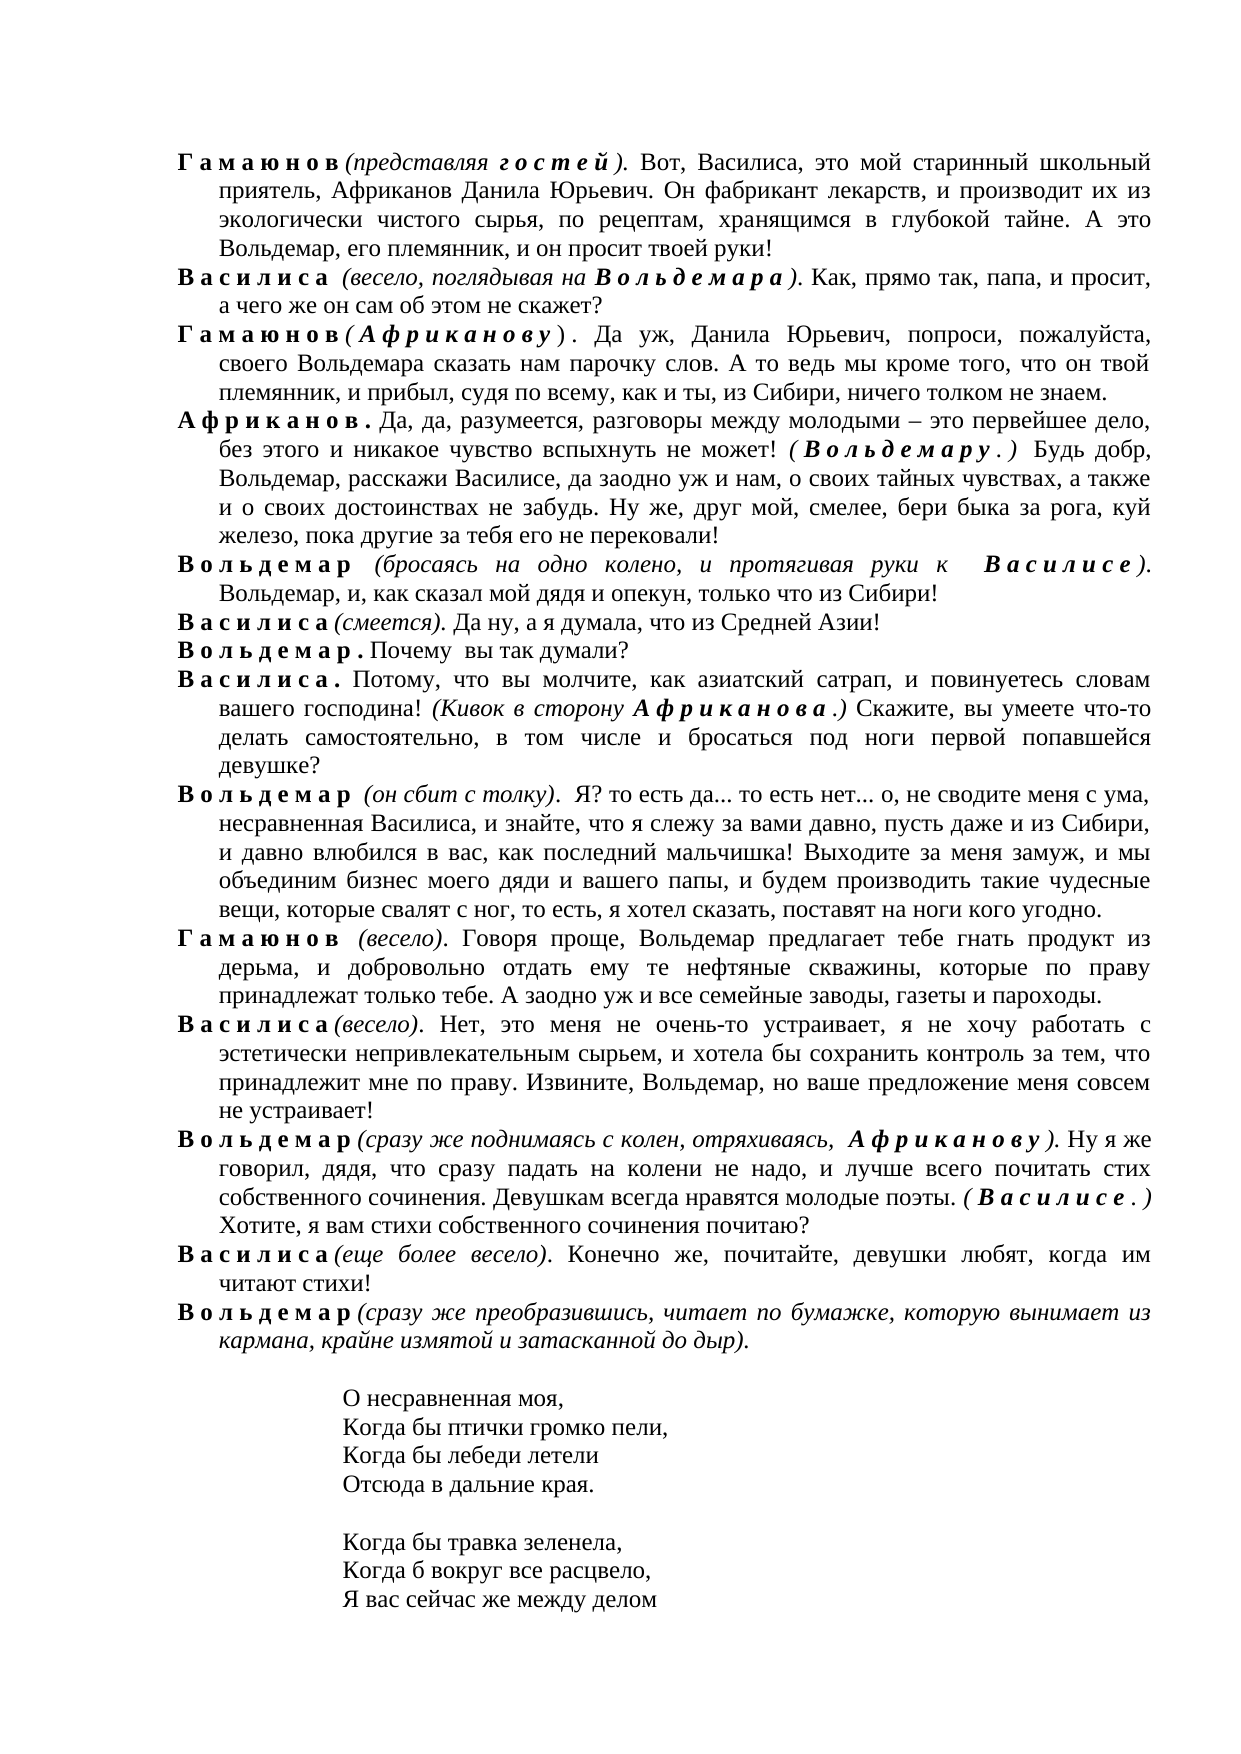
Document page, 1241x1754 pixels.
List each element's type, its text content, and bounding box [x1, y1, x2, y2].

text Вольдемар(сразу же поднимаясь с колен, отряхиваясь, Африканову). Ну я же говорил, дядя, что сразу падать на колени не надо, и лучше всего почитать стих собственного сочинения. Девушкам всегда нравятся молодые поэты. (Василисе.) Хотите, я вам стихи собственного сочинения почитаю? [177, 1124, 1152, 1239]
text Василиса (весело, поглядывая на Вольдемара). Как, прямо так, папа, и просит, а чего же он сам об этом не скажет? [177, 262, 1152, 319]
text Я вас сейчас же между делом [342, 1584, 1152, 1613]
text Василиса. Потому, что вы молчите, как азиатский сатрап, и повинуетесь словам вашего господина! (Кивок в сторону Африканова.) Скажите, вы умеете что-то делать самостоятельно, в том числе и бросаться под ноги первой попавшейся девушке? [177, 664, 1152, 779]
text Когда б вокруг все расцвело, [342, 1556, 1152, 1584]
text Гамаюнов (весело). Говоря проще, Вольдемар предлагает тебе гнать продукт из дерьма, и добровольно отдать ему те нефтяные скважины, которые по праву принадлежат только тебе. А заодно уж и все семейные заводы, газеты и пароходы. [177, 923, 1152, 1009]
text Когда бы травка зеленела, [342, 1527, 1152, 1556]
text О несравненная моя, [342, 1383, 1152, 1412]
text Вольдемар(сразу же преобразившись, читает по бумажке, которую вынимает из кармана, крайне измятой и затасканной до дыр). [177, 1297, 1152, 1354]
text Когда бы птички громко пели, [342, 1412, 1152, 1441]
text Вольдемар (он сбит с толку). Я? то есть да... то есть нет... о, не сводите меня с ума, несравненная Василиса, и знайте, что я слежу за вами давно, пусть даже и из Сибири, и давно влюбился в вас, как последний мальчишка! Выходите за меня замуж, и мы объединим бизнес моего дяди и вашего папы, и будем производить такие чудесные вещи, которые свалят с ног, то есть, я хотел сказать, поставят на ноги кого угодно. [177, 779, 1152, 923]
text Гамаюнов(представляя гостей). Вот, Василиса, это мой старинный школьный приятель, Африканов Данила Юрьевич. Он фабрикант лекарств, и производит их из экологически чистого сырья, по рецептам, хранящимся в глубокой тайне. А это Вольдемар, его племянник, и он просит твоей руки! [177, 147, 1152, 262]
text Гамаюнов(Африканову). Да уж, Данила Юрьевич, попроси, пожалуйста, своего Вольдемара сказать нам парочку слов. А то ведь мы кроме того, что он твой племянник, и прибыл, судя по всему, как и ты, из Сибири, ничего толком не знаем. [177, 319, 1152, 406]
text Африканов. Да, да, разумеется, разговоры между молодыми – это первейшее дело, без этого и никакое чувство вспыхнуть не может! (Вольдемару.) Будь добр, Вольдемар, расскажи Василисе, да заодно уж и нам, о своих тайных чувствах, а также и о своих достоинствах не забудь. Ну же, друг мой, смелее, бери быка за рога, куй железо, пока другие за тебя его не перековали! [177, 406, 1152, 549]
text Вольдемар (бросаясь на одно колено, и протягивая руки к Василисе). Вольдемар, и, как сказал мой дядя и опекун, только что из Сибири! [177, 549, 1152, 607]
text Когда бы лебеди летели [342, 1441, 1152, 1469]
text Василиса(весело). Нет, это меня не очень-то устраивает, я не хочу работать с эстетически непривлекательным сырьем, и хотела бы сохранить контроль за тем, что принадлежит мне по праву. Извините, Вольдемар, но ваше предложение меня совсем не устраивает! [177, 1009, 1152, 1124]
text Василиса(смеется). Да ну, а я думала, что из Средней Азии! [177, 607, 1152, 636]
text Василиса(еще более весело). Конечно же, почитайте, девушки любят, когда им читают стихи! [177, 1239, 1152, 1297]
text Вольдемар. Почему вы так думали? [177, 636, 1152, 664]
text Отсюда в дальние края. [342, 1469, 1152, 1498]
